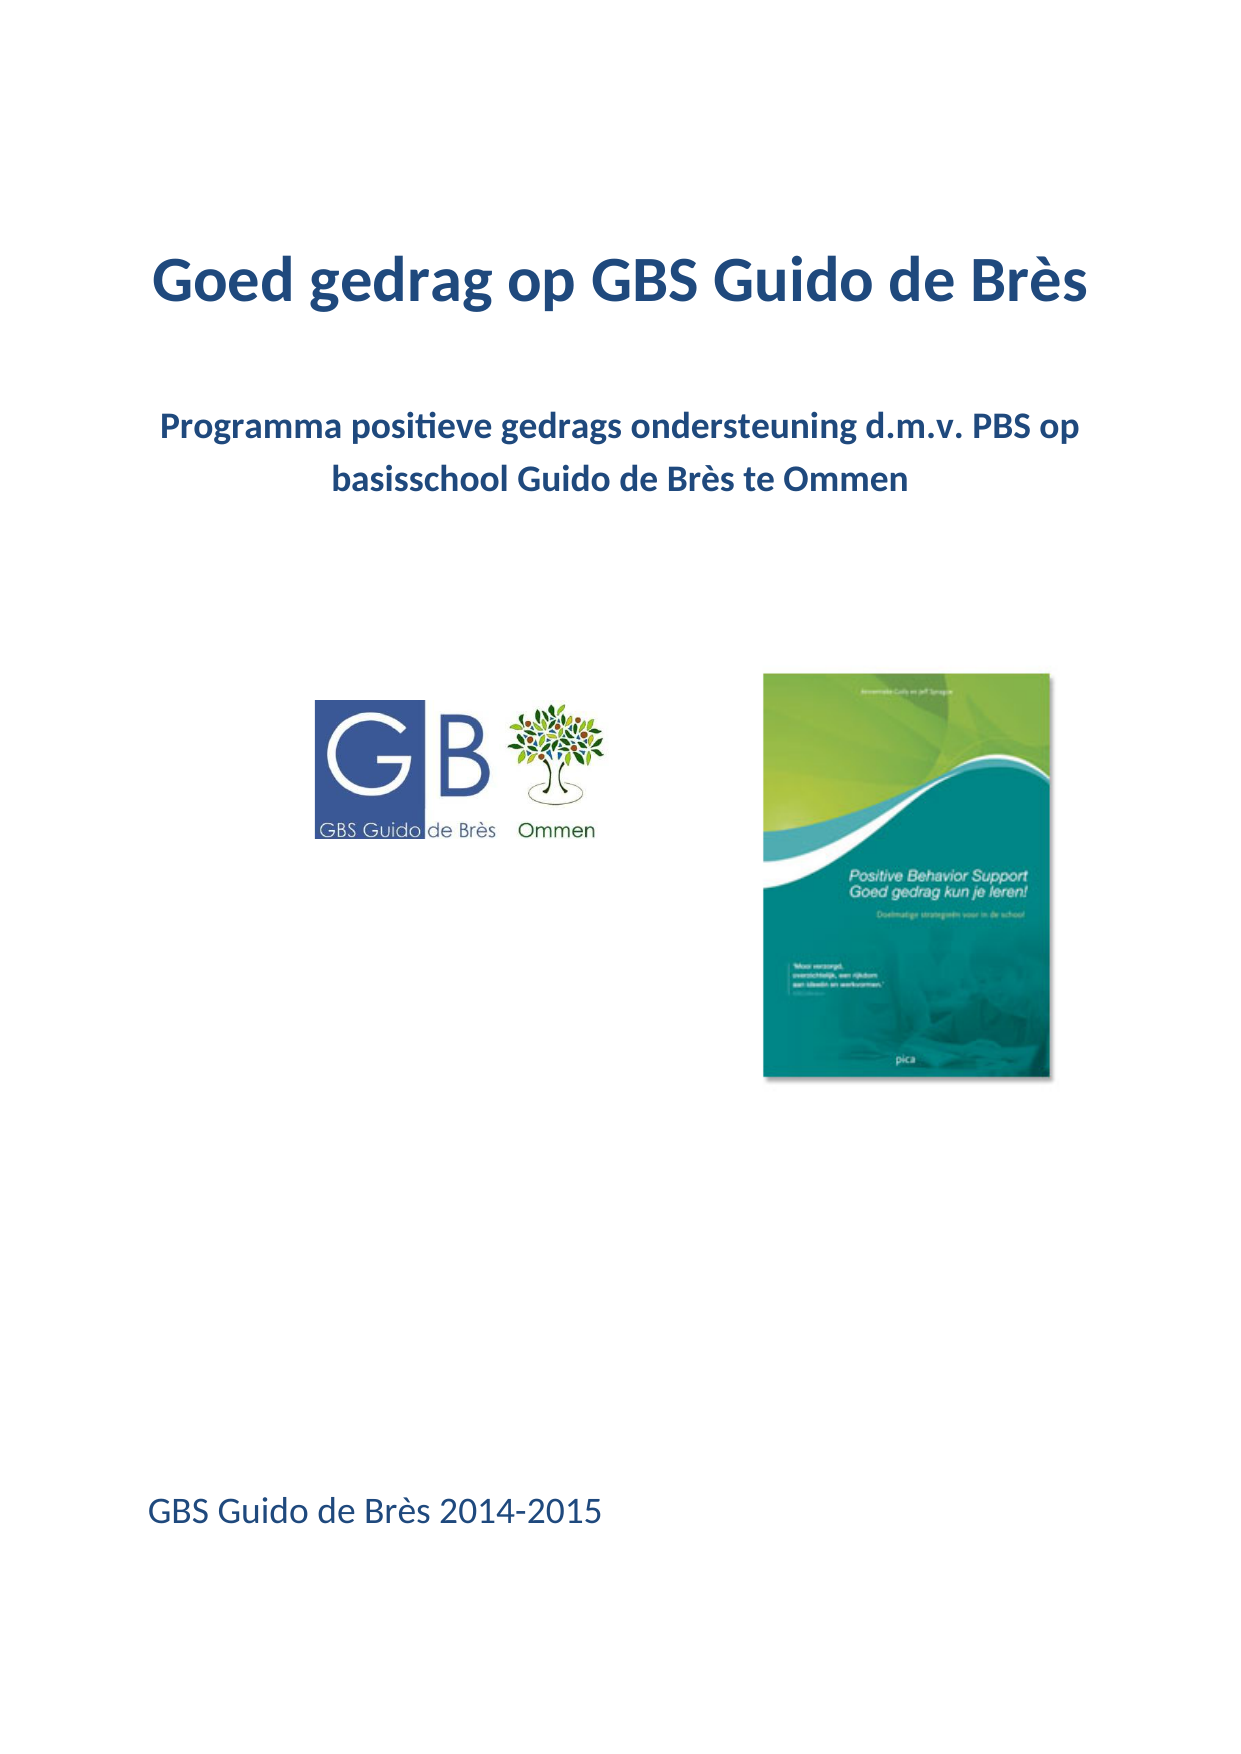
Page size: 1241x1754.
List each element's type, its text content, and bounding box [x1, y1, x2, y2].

picture [314, 700, 617, 838]
text Programma positieve gedrags ondersteuning d.m.v. PBS op basisschool Guido de Brès te Ommen [148, 350, 1093, 501]
text Goed gedrag op GBS Guido de Brès [148, 148, 1093, 317]
picture [751, 641, 1060, 1107]
text GBS Guido de Brès 2014-2015 [148, 749, 1093, 1533]
